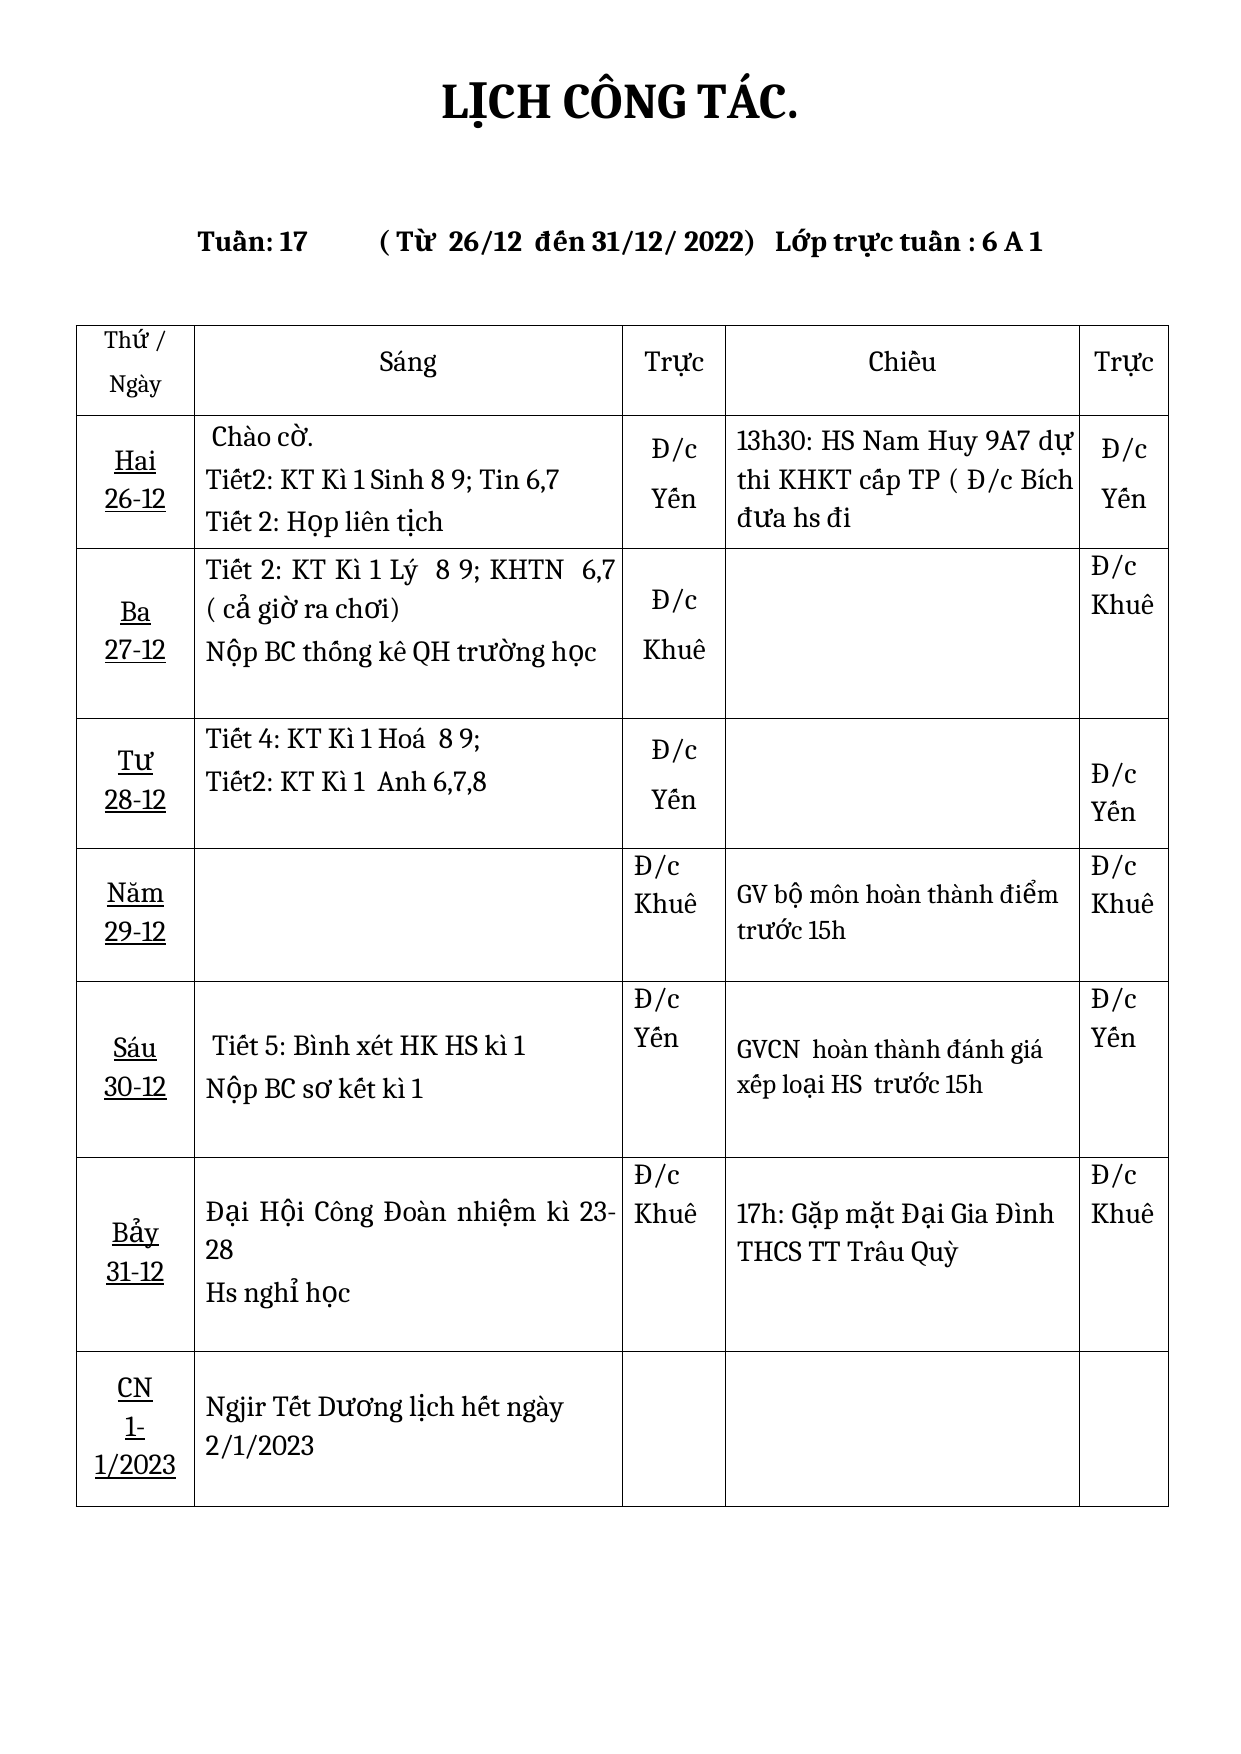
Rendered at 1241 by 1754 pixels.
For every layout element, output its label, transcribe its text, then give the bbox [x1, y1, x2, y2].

table_cell Tiết 4: KT Kì 1 Hoá 8 9; Tiết2: KT Kì 1 Anh 6,7,8 [195, 719, 622, 848]
table_cell 13h30: HS Nam Huy 9A7 dự thi KHKT cấp TP ( Đ/c Bích đưa hs đi [726, 416, 1079, 548]
table_cell Đ/c Khuê [1080, 849, 1168, 981]
table_cell Chào cờ. Tiết2: KT Kì 1 Sinh 8 9; Tin 6,7 Tiết 2: Họp liên tịch [195, 416, 622, 548]
table_cell [623, 1352, 725, 1506]
table_cell Đ/c Khuê [623, 849, 725, 981]
table_cell GVCN hoàn thành đánh giá xếp loại HS trước 15h [726, 982, 1079, 1157]
table_cell GV bộ môn hoàn thành điểm trước 15h [726, 849, 1079, 981]
table_cell Tiết 2: KT Kì 1 Lý 8 9; KHTN 6,7 ( cả giờ ra chơi) Nộp BC thống kê QH trường học [195, 549, 622, 717]
table_cell Tiết 5: Bình xét HK HS kì 1 Nộp BC sơ kết kì 1 [195, 982, 622, 1157]
table_cell Ngjir Tết Dương lịch hết ngày 2/1/2023 [195, 1352, 622, 1506]
table_cell Hai 26-12 [77, 416, 194, 548]
table_cell Sáu 30-12 [77, 982, 194, 1157]
table_cell [1080, 1352, 1168, 1506]
table_cell Đại Hội Công Đoàn nhiệm kì 23-28 Hs nghỉ học [195, 1158, 622, 1351]
table_cell Tư 28-12 [77, 719, 194, 848]
table_cell [726, 719, 1079, 848]
table_cell 17h: Gặp mặt Đại Gia Đình THCS TT Trâu Quỳ [726, 1158, 1079, 1351]
text LỊCH CÔNG TÁC. [150, 74, 1090, 131]
table_cell Đ/c Yến [1080, 719, 1168, 848]
table_cell Đ/c Khuê [1080, 549, 1168, 717]
table_cell Đ/c Khuê [623, 1158, 725, 1351]
table_cell Đ/c Yến [1080, 416, 1168, 548]
text Tuần: 17 ( Từ 26/12 đến 31/12/ 2022) Lớp trực tuần : 6 A 1 [150, 225, 1090, 258]
table_cell Đ/c Yến [623, 719, 725, 848]
table_cell Năm 29-12 [77, 849, 194, 981]
table_header Thứ / Ngày [77, 326, 194, 415]
table_cell Đ/c Khuê [623, 549, 725, 717]
table_header Trực [1080, 326, 1168, 415]
table_cell [726, 549, 1079, 717]
table_header Trực [623, 326, 725, 415]
table_cell Ba 27-12 [77, 549, 194, 717]
table_cell Đ/c Yến [623, 416, 725, 548]
table_header Chiều [726, 326, 1079, 415]
table_cell Đ/c Yến [1080, 982, 1168, 1157]
table_header Sáng [195, 326, 622, 415]
table_cell Đ/c Yến [623, 982, 725, 1157]
table_cell [726, 1352, 1079, 1506]
table_cell CN 1-1/2023 [77, 1352, 194, 1506]
table_cell [195, 849, 622, 981]
table_cell Đ/c Khuê [1080, 1158, 1168, 1351]
table_cell Bảy 31-12 [77, 1158, 194, 1351]
